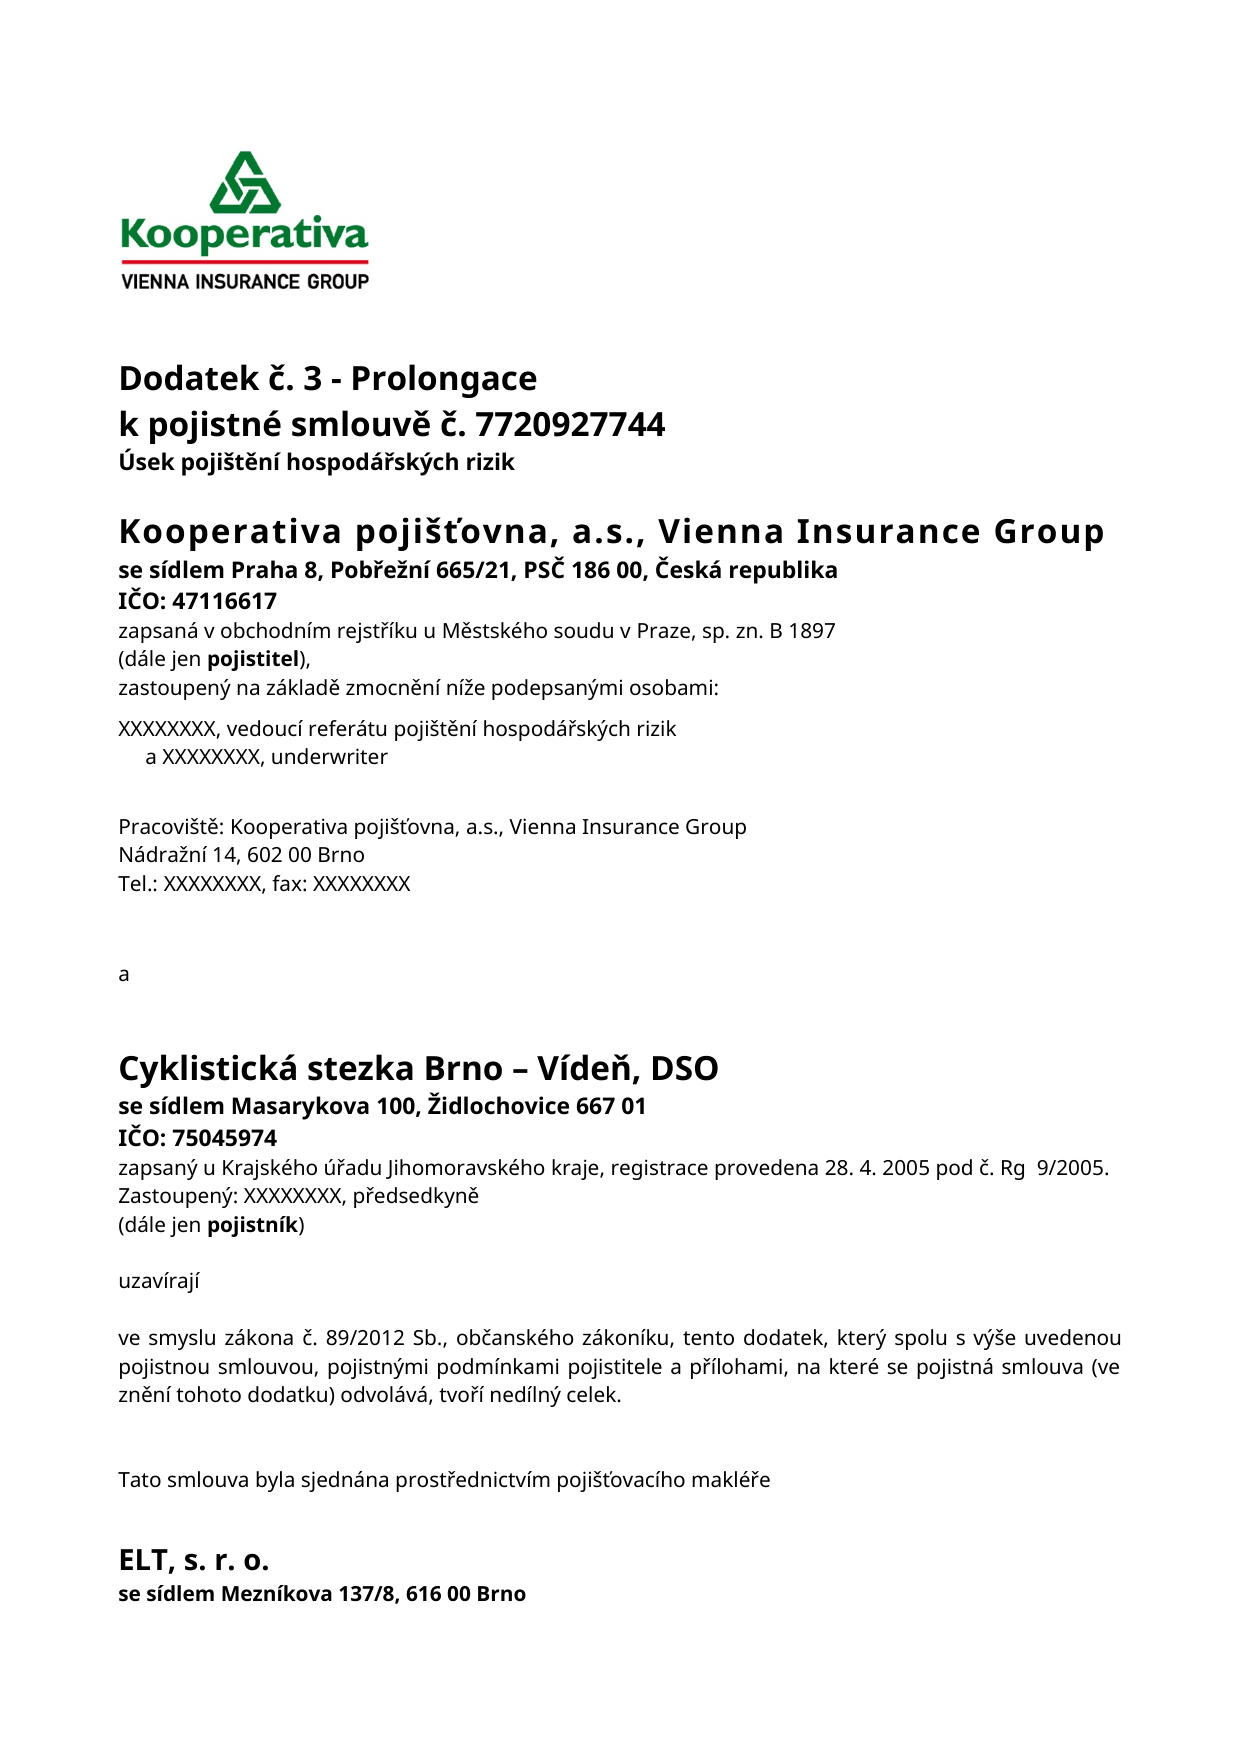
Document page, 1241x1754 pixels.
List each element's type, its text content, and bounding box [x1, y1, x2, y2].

text se sídlem Masarykova 100, Židlochovice 667 01 [118, 1090, 1122, 1122]
text IČO: 47116617 [118, 585, 1122, 616]
text se sídlem Mezníkova 137/8, 616 00 Brno [118, 1579, 1122, 1608]
text ve smyslu zákona č. 89/2012 Sb., občanského zákoníku, tento dodatek, který spolu s výše uvedenou pojistnou smlouvou, pojistnými podmínkami pojistitele a přílohami, na které se pojistná smlouva (ve znění tohoto dodatku) odvolává, tvoří nedílný celek. [118, 1323, 1122, 1409]
text Úsek pojištění hospodářských rizik [118, 446, 1122, 477]
text Tato smlouva byla sjednána prostřednictvím pojišťovacího makléře [118, 1466, 1122, 1494]
text zapsaný u Krajského úřadu Jihomoravského kraje, registrace provedena 28. 4. 2005 pod č. Rg 9/2005. [118, 1153, 1122, 1181]
text k pojistné smlouvě č. 7720927744 [118, 400, 1122, 446]
text IČO: 75045974 [118, 1122, 1122, 1153]
text a XXXXXXXX, underwriter [118, 742, 1122, 771]
text se sídlem Praha 8, Pobřežní 665/21, PSČ 186 00, Česká republika [118, 554, 1122, 585]
text Kooperativa pojišťovna, a.s., Vienna Insurance Group [118, 508, 1122, 554]
text (dále jen pojistitel), [118, 644, 1122, 673]
text Cyklistická stezka Brno – Vídeň, DSO [118, 1045, 1122, 1090]
picture [88, 119, 399, 321]
text ELT, s. r. o. [118, 1539, 1122, 1579]
text uzavírají [118, 1267, 1122, 1295]
text zastoupený na základě zmocnění níže podepsanými osobami: [118, 673, 1122, 701]
text Nádražní 14, 602 00 Brno [118, 840, 1122, 869]
text a [118, 959, 1122, 988]
text Dodatek č. 3 - Prolongace [118, 355, 1122, 400]
text XXXXXXXX, vedoucí referátu pojištění hospodářských rizik [118, 714, 1122, 742]
text Zastoupený: XXXXXXXX, předsedkyně [118, 1181, 1122, 1210]
text zapsaná v obchodním rejstříku u Městského soudu v Praze, sp. zn. B 1897 [118, 616, 1122, 644]
text (dále jen pojistník) [118, 1210, 1122, 1238]
text Tel.: XXXXXXXX, fax: XXXXXXXX [118, 869, 1122, 897]
text Pracoviště: Kooperativa pojišťovna, a.s., Vienna Insurance Group [118, 812, 1122, 840]
